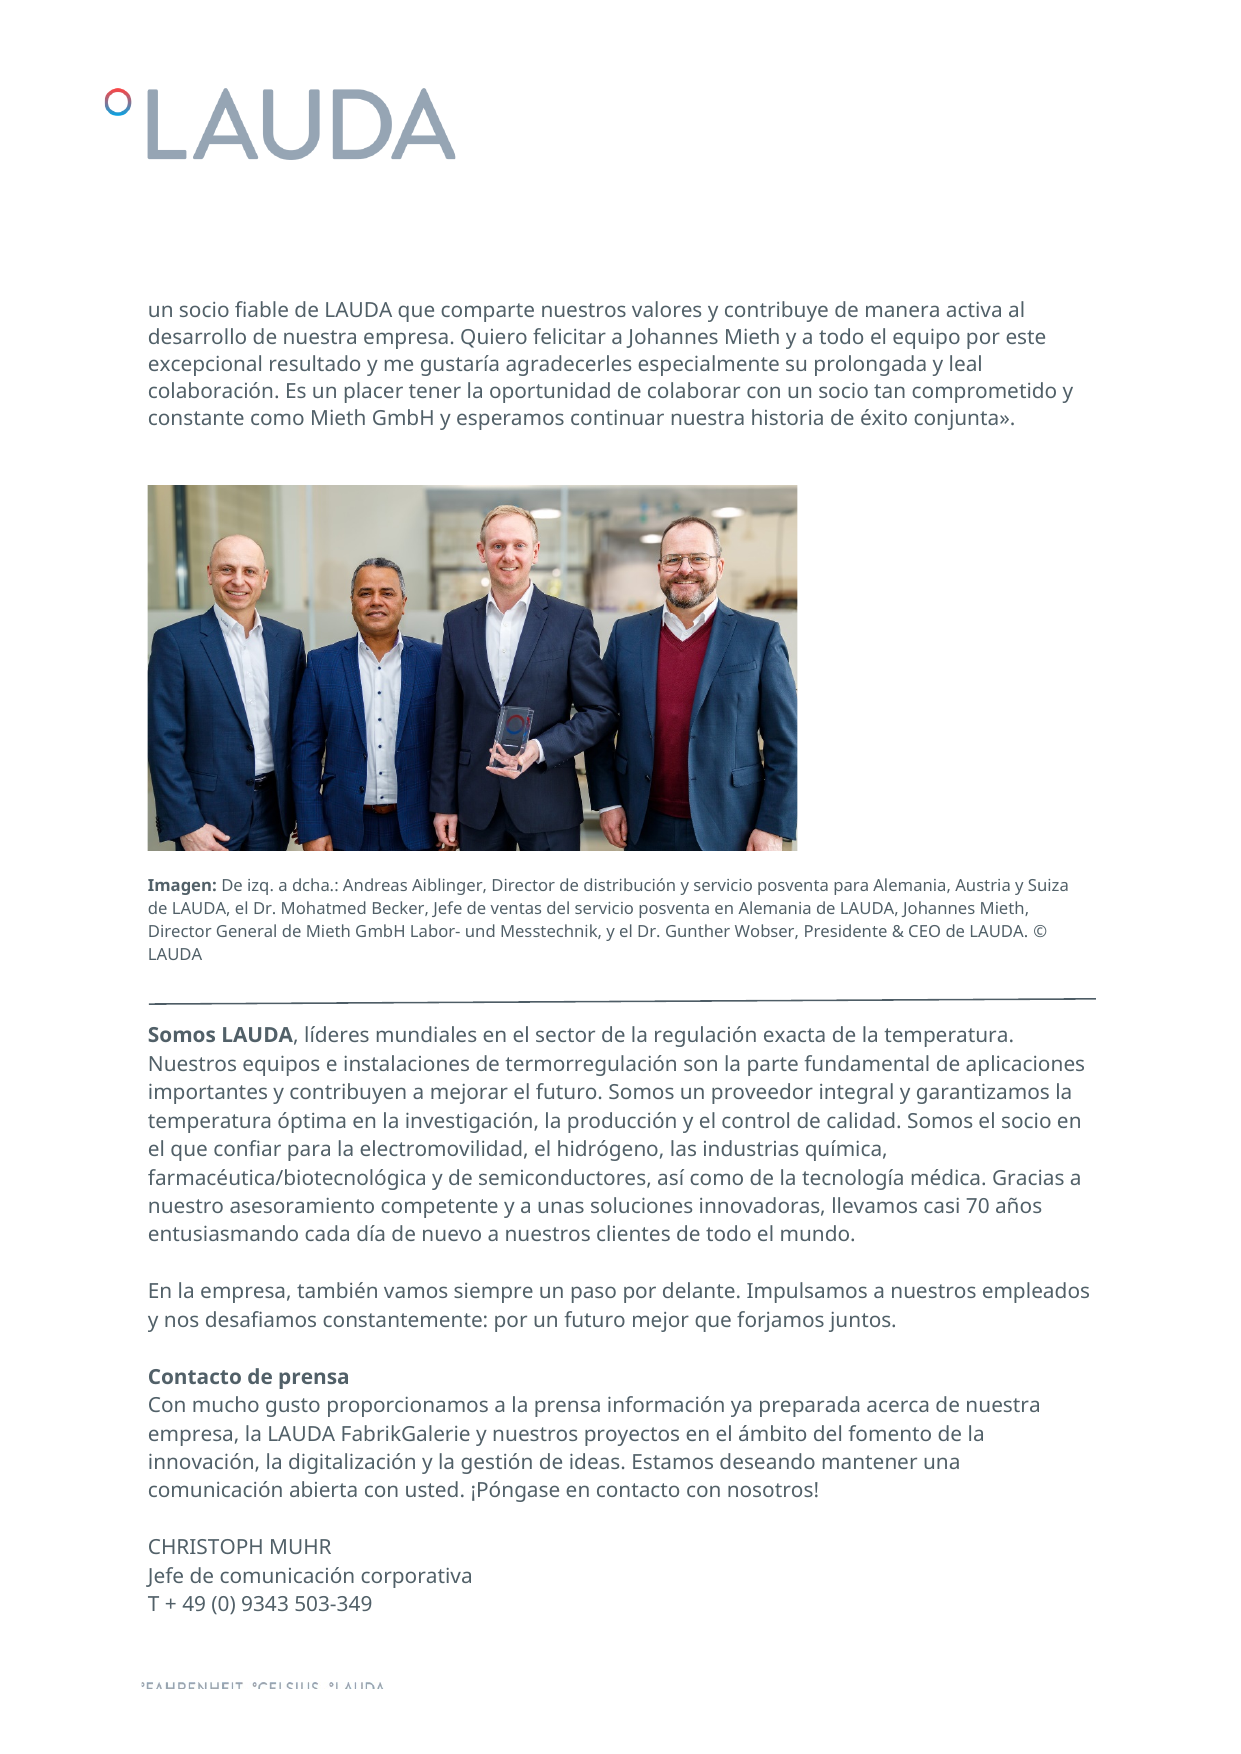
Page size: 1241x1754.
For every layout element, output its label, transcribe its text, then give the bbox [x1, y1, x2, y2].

text CHRISTOPH MUHR [148, 1532, 1092, 1561]
picture [140, 1682, 384, 1689]
text Jefe de comunicación corporativa [148, 1561, 1092, 1589]
text Somos LAUDA, líderes mundiales en el sector de la regulación exacta de la temperatura. Nuestros equipos e instalaciones de termorregulación son la parte fundamental de aplicaciones importantes y contribuyen a mejorar el futuro. Somos un proveedor integral y garantizamos la temperatura óptima en la investigación, la producción y el control de calidad. Somos el socio en el que confiar para la electromovilidad, el hidrógeno, las industrias química, farmacéutica/biotecnológica y de semiconductores, así como de la tecnología médica. Gracias a nuestro asesoramiento competente y a unas soluciones innovadoras, llevamos casi 70 años entusiasmando cada día de nuevo a nuestros clientes de todo el mundo. [148, 1021, 1092, 1248]
picture [147, 485, 798, 851]
text T + 49 (0) 9343 503-349 [148, 1589, 1092, 1618]
subtitle Imagen: De izq. a dcha.: Andreas Aiblinger, Director de distribución y servicio posventa para Alemania, Austria y Suiza de LAUDA, el Dr. Mohatmed Becker, Jefe de ventas del servicio posventa en Alemania de LAUDA, Johannes Mieth, Director General de Mieth GmbH Labor- und Messtechnik, y el Dr. Gunther Wobser, Presidente & CEO de LAUDA. © LAUDA [148, 873, 1092, 965]
picture [104, 88, 456, 160]
text Contacto de prensa [148, 1362, 1092, 1390]
text En la empresa, también vamos siempre un paso por delante. Impulsamos a nuestros empleados y nos desafiamos constantemente: por un futuro mejor que forjamos juntos. [148, 1276, 1092, 1333]
text Con mucho gusto proporcionamos a la prensa información ya preparada acerca de nuestra empresa, la LAUDA FabrikGalerie y nuestros proyectos en el ámbito del fomento de la innovación, la digitalización y la gestión de ideas. Estamos deseando mantener una comunicación abierta con usted. ¡Póngase en contacto con nosotros! [148, 1390, 1092, 1504]
